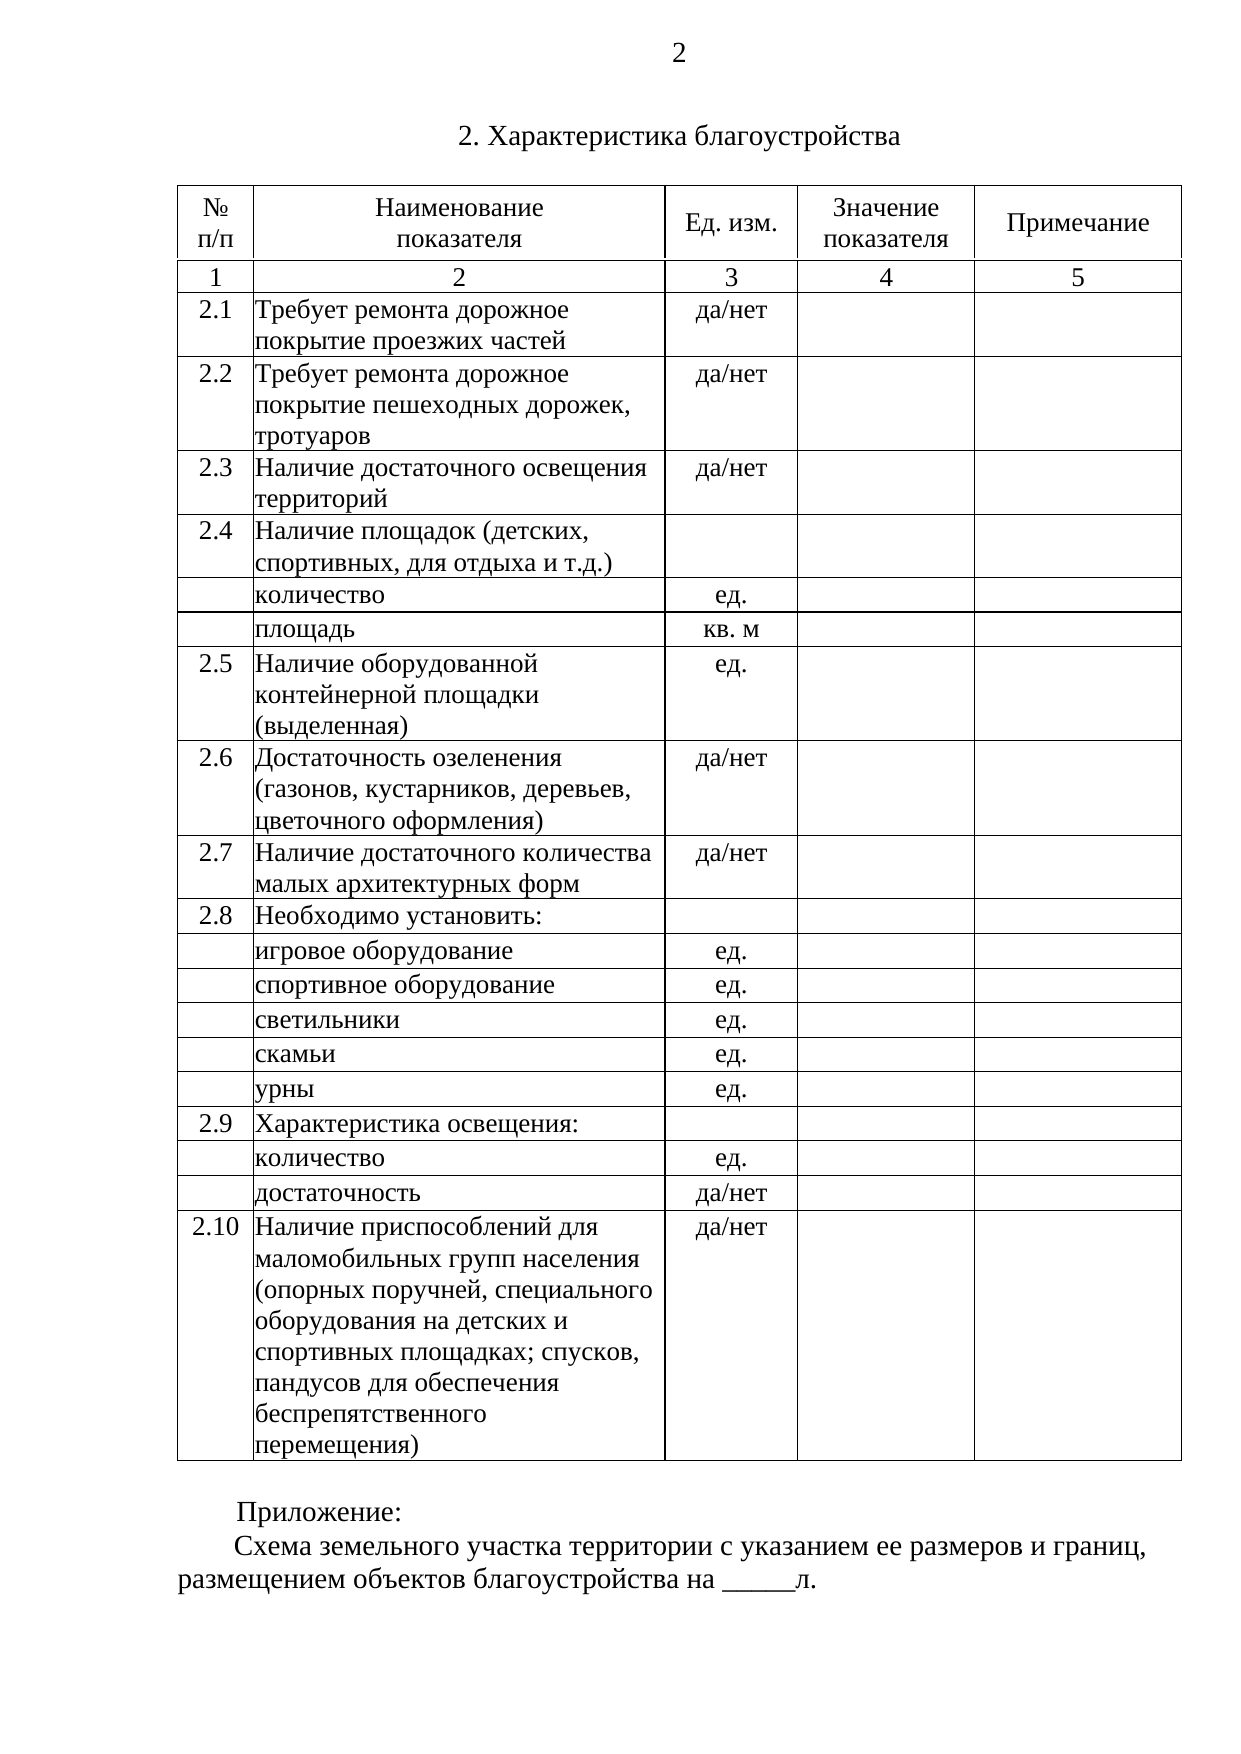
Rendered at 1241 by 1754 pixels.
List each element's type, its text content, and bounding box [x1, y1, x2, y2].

table_cell да/нет [666, 741, 797, 835]
table_cell [798, 1038, 974, 1071]
table_header Наименование показателя [254, 186, 664, 258]
table_cell ед. [666, 1038, 797, 1071]
table_cell [975, 1211, 1181, 1460]
text 2. Характеристика благоустройства [177, 118, 1181, 152]
text Приложение: [177, 1494, 1181, 1528]
table_cell [666, 899, 797, 933]
table_cell [975, 1141, 1181, 1175]
table_cell [975, 1176, 1181, 1209]
table_cell [178, 1176, 253, 1209]
table_cell 2.1 [178, 293, 253, 356]
table_cell [975, 647, 1181, 740]
table_cell [798, 1211, 974, 1460]
table_cell [975, 741, 1181, 835]
table_header Ед. изм. [666, 186, 797, 258]
table_cell [975, 934, 1181, 967]
table_cell [975, 293, 1181, 356]
table_cell [798, 451, 974, 513]
table_cell [178, 969, 253, 1002]
table_cell [798, 934, 974, 967]
table_cell [178, 613, 253, 646]
table_cell [178, 578, 253, 611]
table_cell [798, 647, 974, 740]
table_cell Требует ремонта дорожное покрытие проезжих частей [254, 293, 664, 356]
table_cell Наличие площадок (детских, спортивных, для отдыха и т.д.) [254, 515, 664, 577]
table_cell [666, 515, 797, 577]
table_cell ед. [666, 647, 797, 740]
table_cell количество [254, 578, 664, 611]
table_cell Наличие достаточного количества малых архитектурных форм [254, 836, 664, 898]
table_cell 2.4 [178, 515, 253, 577]
table_cell Наличие достаточного освещения территорий [254, 451, 664, 513]
table_header 3 [666, 261, 797, 292]
table_cell [178, 1072, 253, 1106]
table_cell [975, 1038, 1181, 1071]
table_header 4 [798, 261, 974, 292]
table_cell площадь [254, 613, 664, 646]
table_cell [798, 613, 974, 646]
table_cell игровое оборудование [254, 934, 664, 967]
table_cell Необходимо установить: [254, 899, 664, 933]
table_cell [975, 357, 1181, 450]
table_cell [798, 1141, 974, 1175]
table_header Значение показателя [798, 186, 974, 258]
table_cell да/нет [666, 357, 797, 450]
table_cell [178, 1038, 253, 1071]
table_cell [178, 934, 253, 967]
table_cell [798, 899, 974, 933]
table_cell 2.7 [178, 836, 253, 898]
table_cell [975, 969, 1181, 1002]
table_cell да/нет [666, 293, 797, 356]
table_cell Наличие оборудованной контейнерной площадки (выделенная) [254, 647, 664, 740]
table_cell ед. [666, 1003, 797, 1037]
table_cell [975, 836, 1181, 898]
table_cell [798, 969, 974, 1002]
table_cell да/нет [666, 1176, 797, 1209]
table_cell [798, 1072, 974, 1106]
table_cell Наличие приспособлений для маломобильных групп населения (опорных поручней, специального оборудования на детских и спортивных площадках; спусков, пандусов для обеспечения беспрепятственного перемещения) [254, 1211, 664, 1460]
table_cell [666, 1107, 797, 1140]
table_cell [798, 1107, 974, 1140]
table_cell [975, 578, 1181, 611]
table_cell Характеристика освещения: [254, 1107, 664, 1140]
table_cell ед. [666, 1141, 797, 1175]
table_cell [798, 836, 974, 898]
table_header 5 [975, 261, 1181, 292]
table_cell [798, 578, 974, 611]
table_cell 2.5 [178, 647, 253, 740]
table_cell ед. [666, 578, 797, 611]
table_cell спортивное оборудование [254, 969, 664, 1002]
table_cell [798, 741, 974, 835]
table_cell [975, 1003, 1181, 1037]
table_cell [975, 1107, 1181, 1140]
table_cell [798, 357, 974, 450]
text Схема земельного участка территории с указанием ее размеров и границ, размещением объектов благоустройства на _____л. [177, 1528, 1181, 1595]
table_cell [798, 1003, 974, 1037]
table_cell [798, 515, 974, 577]
table_cell кв. м [666, 613, 797, 646]
table_cell 2.2 [178, 357, 253, 450]
table_cell 2.10 [178, 1211, 253, 1460]
table_cell ед. [666, 969, 797, 1002]
table_header № п/п [178, 186, 253, 258]
table_cell урны [254, 1072, 664, 1106]
table_cell да/нет [666, 451, 797, 513]
table_cell [798, 1176, 974, 1209]
table_cell скамьи [254, 1038, 664, 1071]
table_cell светильники [254, 1003, 664, 1037]
table_cell [975, 515, 1181, 577]
table_cell [178, 1141, 253, 1175]
table_cell ед. [666, 1072, 797, 1106]
table_cell достаточность [254, 1176, 664, 1209]
table_cell [975, 899, 1181, 933]
table_cell количество [254, 1141, 664, 1175]
table_cell Требует ремонта дорожное покрытие пешеходных дорожек, тротуаров [254, 357, 664, 450]
table_cell 2.3 [178, 451, 253, 513]
table_cell 2.8 [178, 899, 253, 933]
table_header Примечание [975, 186, 1181, 258]
table_cell [975, 613, 1181, 646]
table_cell [798, 293, 974, 356]
table_cell [178, 1003, 253, 1037]
table_cell 2.9 [178, 1107, 253, 1140]
table_cell 2.6 [178, 741, 253, 835]
table_header 1 [178, 261, 253, 292]
table_cell да/нет [666, 1211, 797, 1460]
table_cell да/нет [666, 836, 797, 898]
table_cell ед. [666, 934, 797, 967]
table_header 2 [254, 261, 664, 292]
table_cell [975, 451, 1181, 513]
table_cell [975, 1072, 1181, 1106]
table_cell Достаточность озеленения (газонов, кустарников, деревьев, цветочного оформления) [254, 741, 664, 835]
